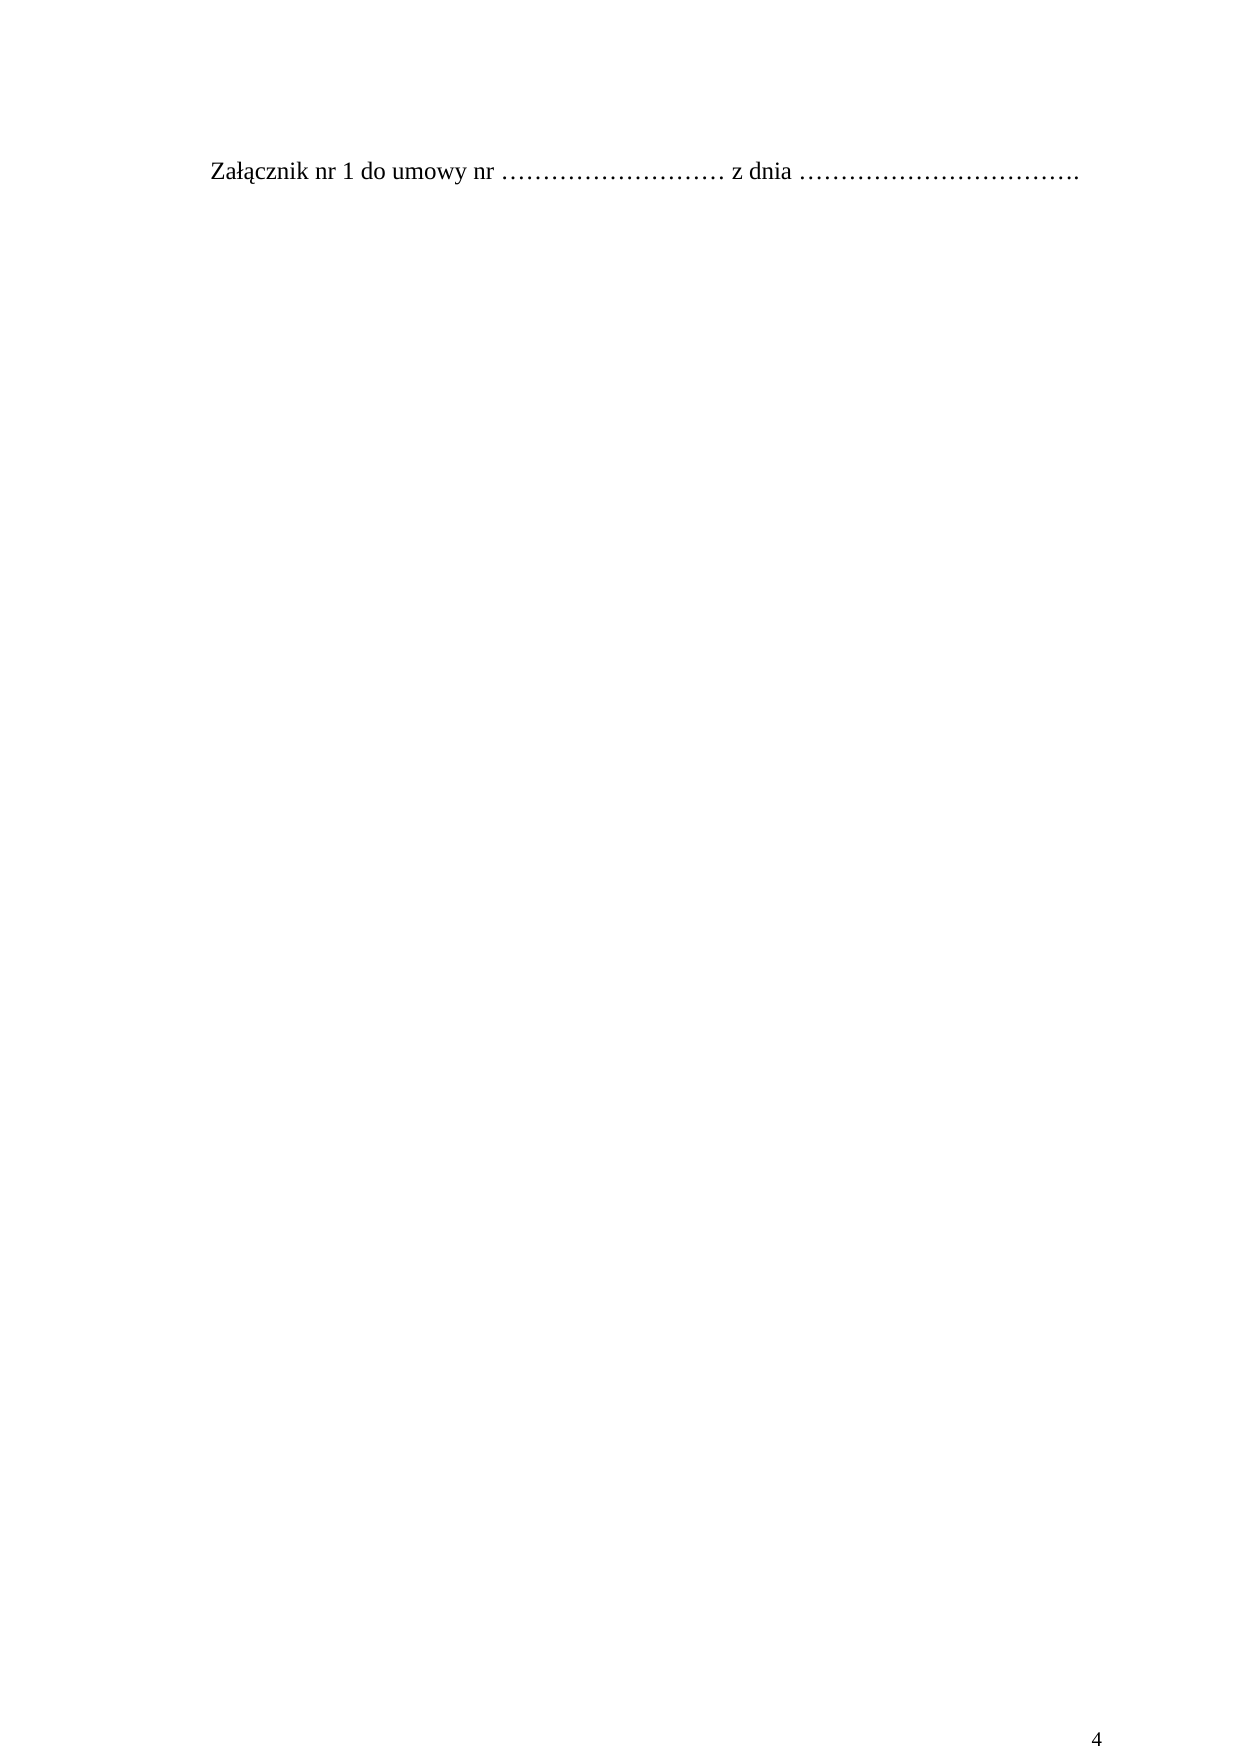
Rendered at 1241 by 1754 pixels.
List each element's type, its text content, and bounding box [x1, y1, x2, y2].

text Załącznik nr 1 do umowy nr ……………………… z dnia ……………………………. [210, 156, 1102, 185]
